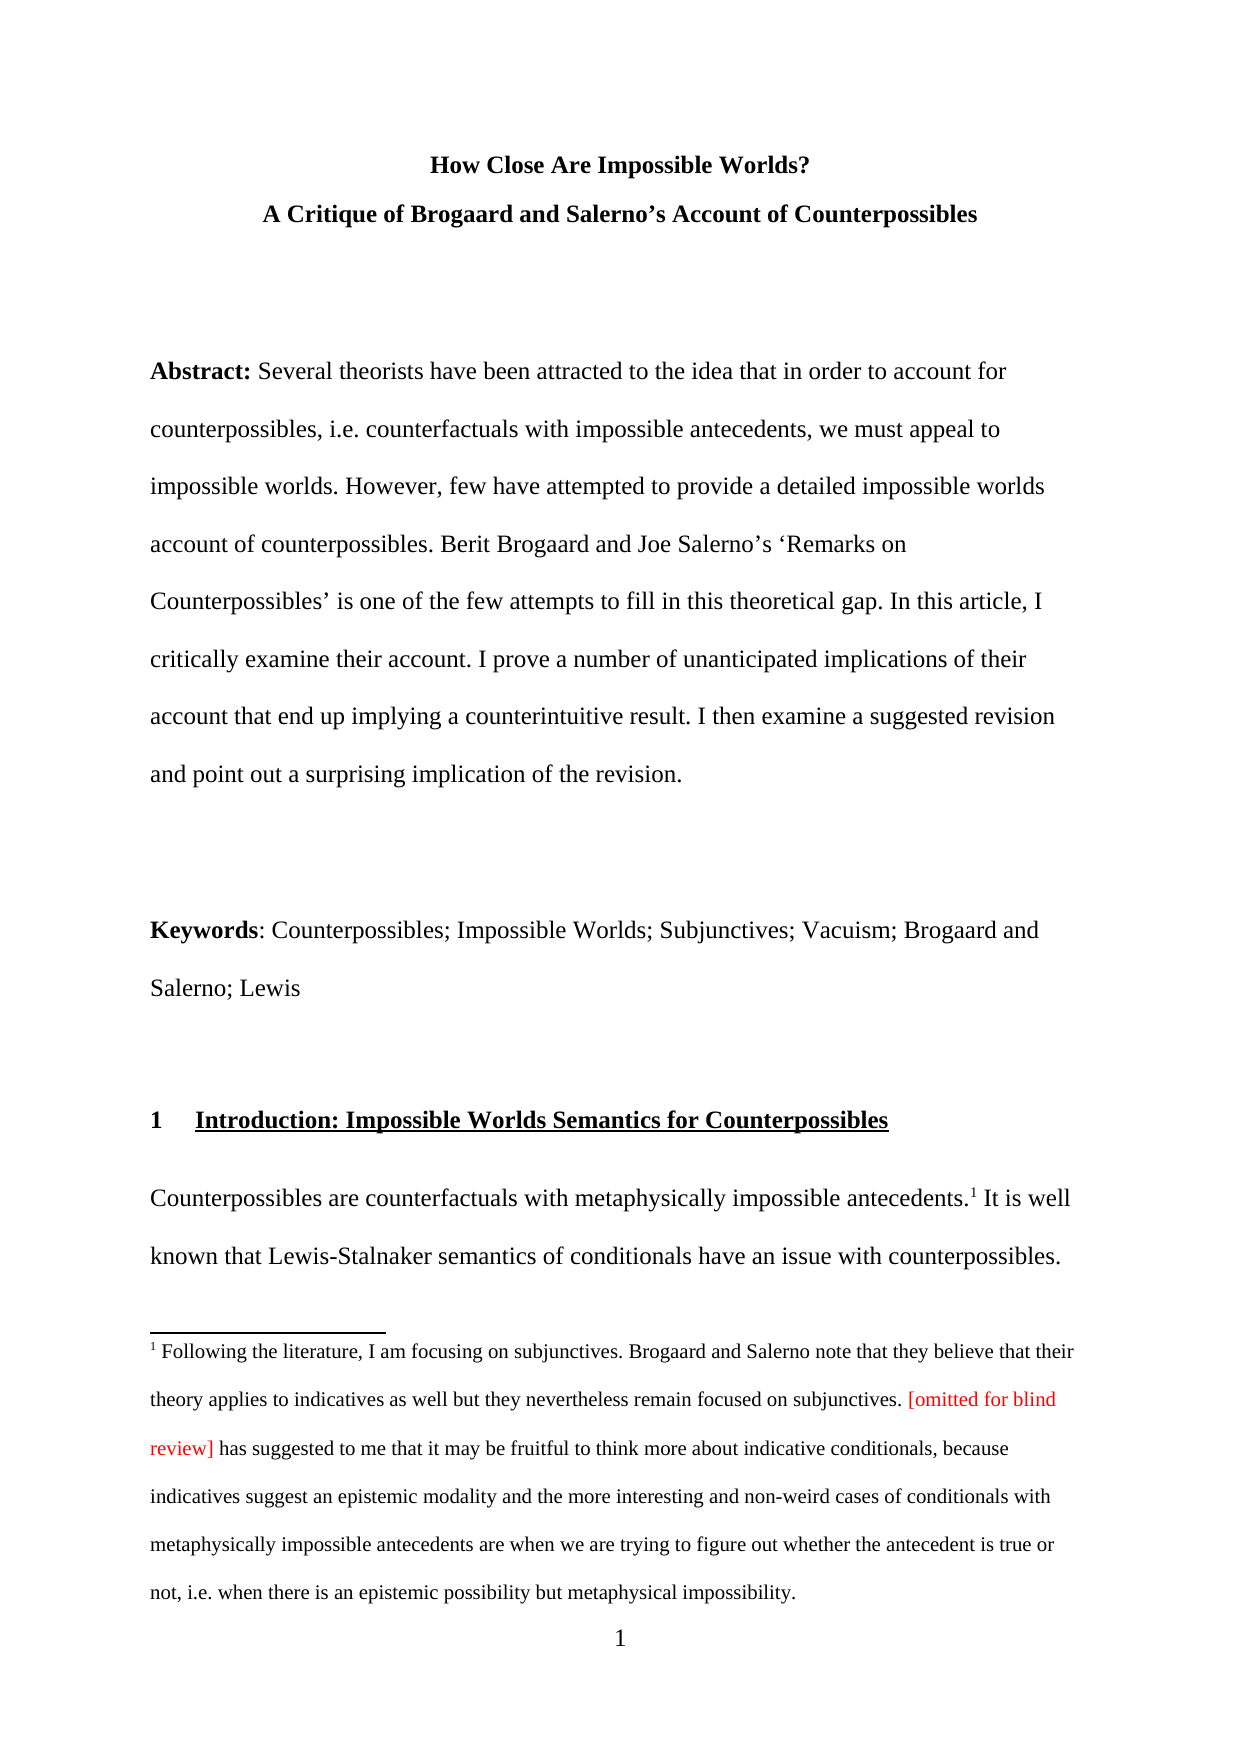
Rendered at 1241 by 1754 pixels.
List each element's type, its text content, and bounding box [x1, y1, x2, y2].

text Abstract: Several theorists have been attracted to the idea that in order to account for counterpossibles, i.e. counterfactuals with impossible antecedents, we must appeal to impossible worlds. However, few have attempted to provide a detailed impossible worlds account of counterpossibles. Berit Brogaard and Joe Salerno’s ‘Remarks on Counterpossibles’ is one of the few attempts to fill in this theoretical gap. In this article, I critically examine their account. I prove a number of unanticipated implications of their account that end up implying a counterintuitive result. I then examine a suggested revision and point out a surprising implication of the revision. [150, 356, 1090, 787]
text Keywords: Counterpossibles; Impossible Worlds; Subjunctives; Vacuism; Brogaard and Salerno; Lewis [150, 915, 1090, 1002]
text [150, 1183, 1090, 1270]
title How Close Are Impossible Worlds? [150, 150, 1090, 179]
subtitle Introduction: Impossible Worlds Semantics for Counterpossibles [150, 1105, 1090, 1134]
text A Critique of Brogaard and Salerno’s Account of Counterpossibles [150, 199, 1090, 228]
